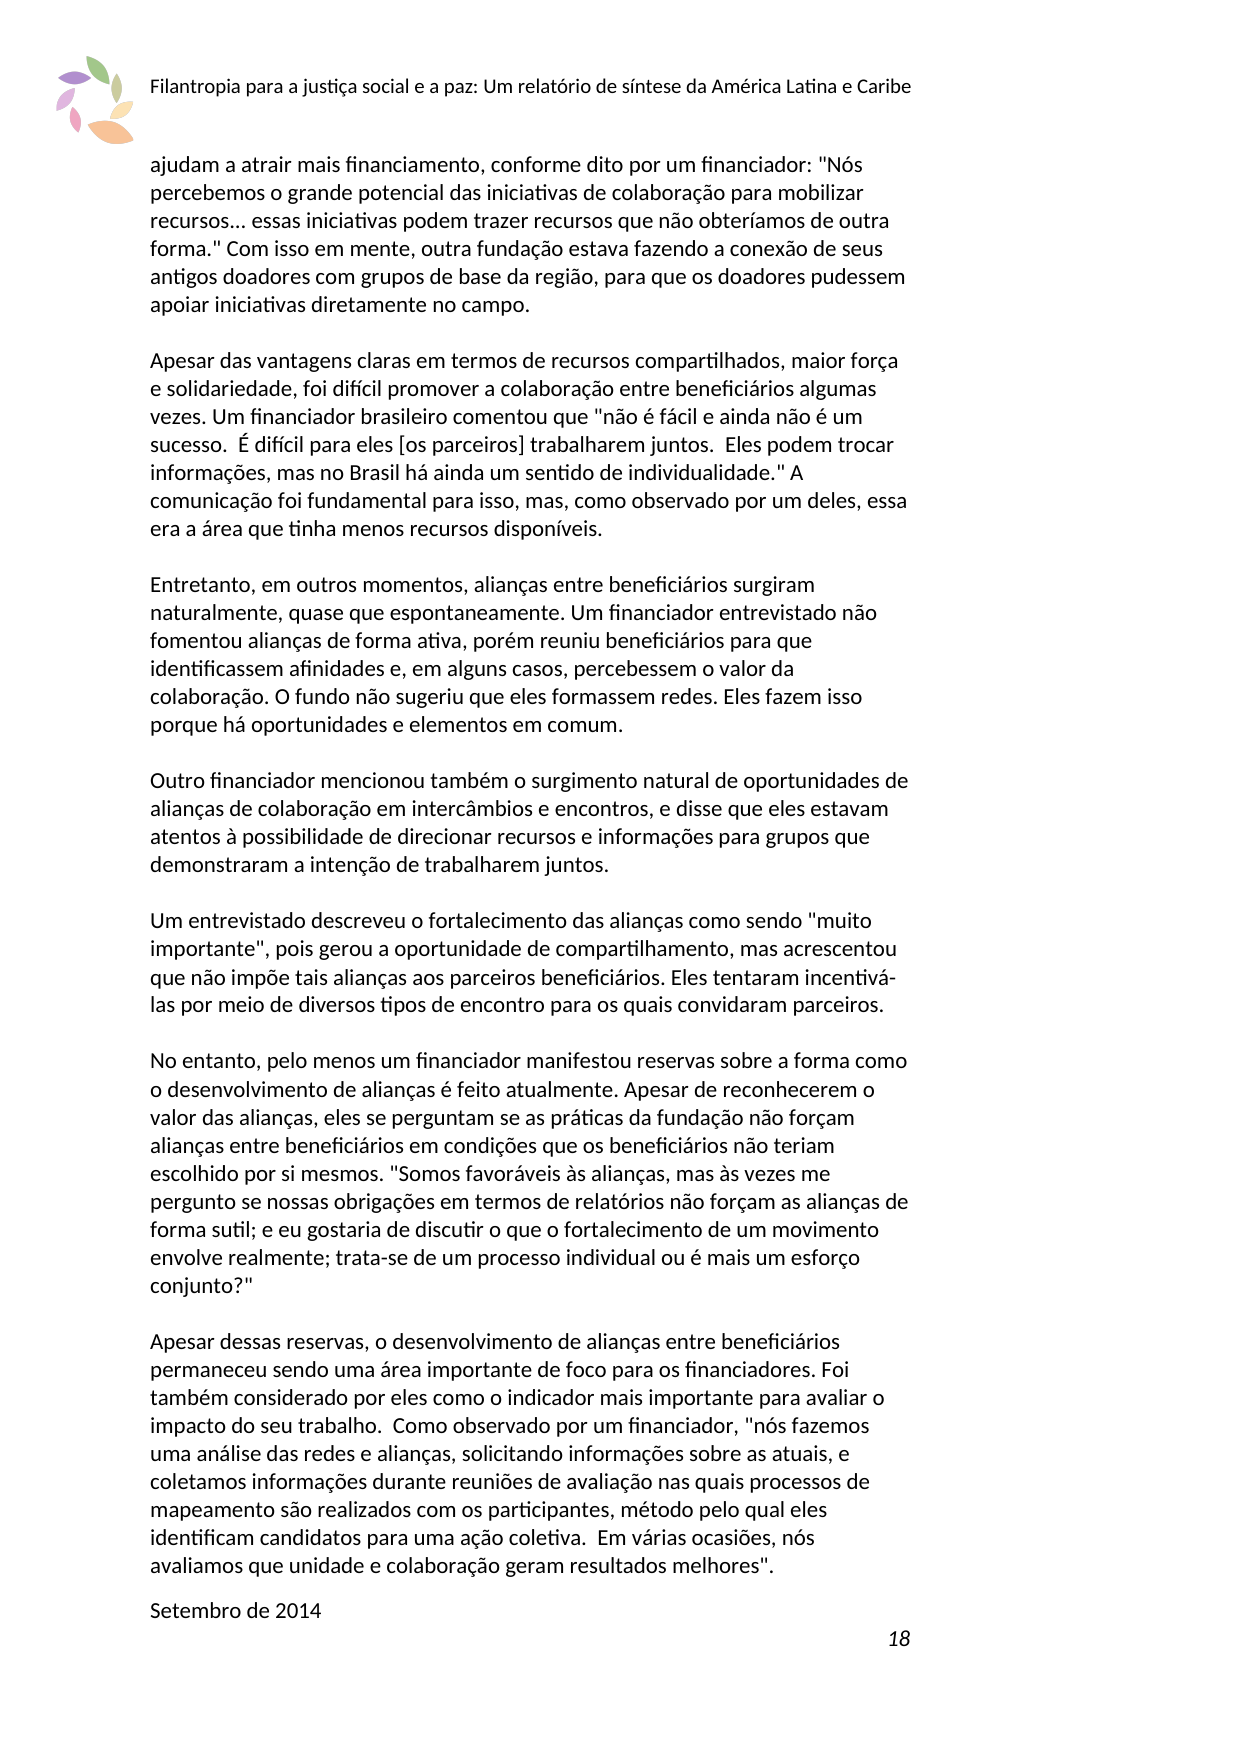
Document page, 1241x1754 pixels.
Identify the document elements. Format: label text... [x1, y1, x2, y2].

text Apesar das vantagens claras em termos de recursos compartilhados, maior força e solidariedade, foi difícil promover a colaboração entre beneficiários algumas vezes. Um financiador brasileiro comentou que "não é fácil e ainda não é um sucesso. É difícil para eles [os parceiros] trabalharem juntos. Eles podem trocar informações, mas no Brasil há ainda um sentido de individualidade." A comunicação foi fundamental para isso, mas, como observado por um deles, essa era a área que tinha menos recursos disponíveis. [150, 346, 910, 542]
picture [56, 56, 134, 144]
text Entretanto, em outros momentos, alianças entre beneficiários surgiram naturalmente, quase que espontaneamente. Um financiador entrevistado não fomentou alianças de forma ativa, porém reuniu beneficiários para que identificassem afinidades e, em alguns casos, percebessem o valor da colaboração. O fundo não sugeriu que eles formassem redes. Eles fazem isso porque há oportunidades e elementos em comum. [150, 570, 910, 738]
text Outro financiador mencionou também o surgimento natural de oportunidades de alianças de colaboração em intercâmbios e encontros, e disse que eles estavam atentos à possibilidade de direcionar recursos e informações para grupos que demonstraram a intenção de trabalharem juntos. [150, 766, 910, 878]
text No entanto, pelo menos um financiador manifestou reservas sobre a forma como o desenvolvimento de alianças é feito atualmente. Apesar de reconhecerem o valor das alianças, eles se perguntam se as práticas da fundação não forçam alianças entre beneficiários em condições que os beneficiários não teriam escolhido por si mesmos. "Somos favoráveis às alianças, mas às vezes me pergunto se nossas obrigações em termos de relatórios não forçam as alianças de forma sutil; e eu gostaria de discutir o que o fortalecimento de um movimento envolve realmente; trata-se de um processo individual ou é mais um esforço conjunto?" [150, 1047, 910, 1299]
text Um entrevistado descreveu o fortalecimento das alianças como sendo "muito importante", pois gerou a oportunidade de compartilhamento, mas acrescentou que não impõe tais alianças aos parceiros beneficiários. Eles tentaram incentivá-las por meio de diversos tipos de encontro para os quais convidaram parceiros. [150, 907, 910, 1019]
text Apesar dessas reservas, o desenvolvimento de alianças entre beneficiários permaneceu sendo uma área importante de foco para os financiadores. Foi também considerado por eles como o indicador mais importante para avaliar o impacto do seu trabalho. Como observado por um financiador, "nós fazemos uma análise das redes e alianças, solicitando informações sobre as atuais, e coletamos informações durante reuniões de avaliação nas quais processos de mapeamento são realizados com os participantes, método pelo qual eles identificam candidatos para uma ação coletiva. Em várias ocasiões, nós avaliamos que unidade e colaboração geram resultados melhores". [150, 1327, 910, 1579]
